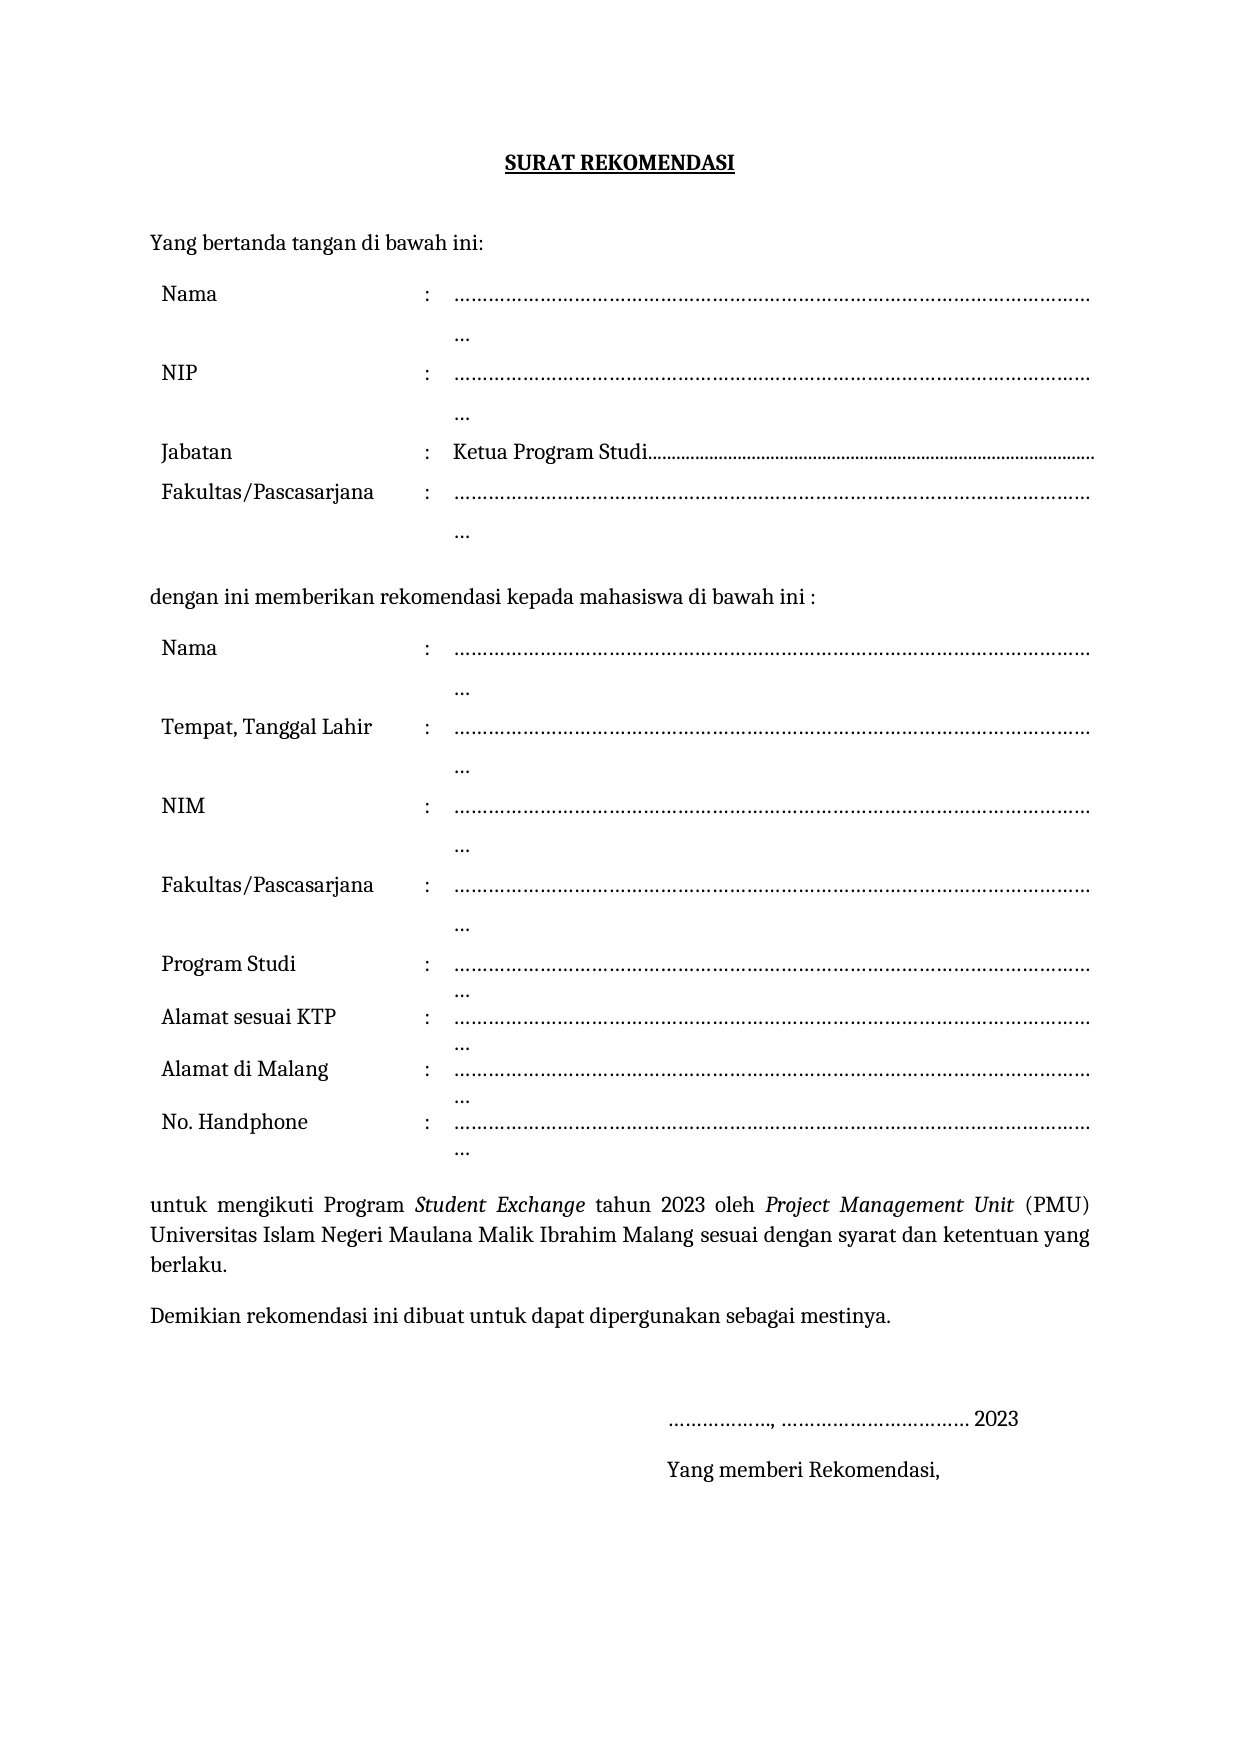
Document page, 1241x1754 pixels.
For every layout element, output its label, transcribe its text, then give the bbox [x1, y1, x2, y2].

table_cell : [413, 793, 441, 872]
table_header Nama [150, 635, 413, 714]
table_cell : [413, 872, 441, 951]
table_cell …………………………………………………………………………………………………… [441, 360, 1119, 439]
table_cell Alamat di Malang [150, 1056, 413, 1109]
table_cell NIP [150, 360, 413, 439]
table_cell : [413, 479, 441, 557]
table_cell Fakultas/Pascasarjana [150, 479, 413, 557]
table_cell Jabatan [150, 439, 413, 478]
text untuk mengikuti Program Student Exchange tahun 2023 oleh Project Management Unit (PMU) Universitas Islam Negeri Maulana Malik Ibrahim Malang sesuai dengan syarat dan ketentuan yang berlaku. [150, 1192, 1090, 1278]
table_header : [413, 635, 441, 714]
table_cell : [413, 1056, 441, 1109]
table_header Nama [150, 281, 413, 360]
text Yang memberi Rekomendasi, [150, 1456, 1090, 1483]
table_cell No. Handphone [150, 1109, 413, 1162]
table_cell : [413, 714, 441, 793]
table_cell …………………………………………………………………………………………………… [441, 1056, 1119, 1109]
table_cell …………………………………………………………………………………………………… [441, 951, 1119, 1003]
text SURAT REKOMENDASI [150, 150, 1090, 176]
table_cell NIM [150, 793, 413, 872]
text Demikian rekomendasi ini dibuat untuk dapat dipergunakan sebagai mestinya. [150, 1303, 1090, 1329]
table_cell Alamat sesuai KTP [150, 1004, 413, 1056]
table_cell …………………………………………………………………………………………………… [441, 1109, 1119, 1162]
table_header …………………………………………………………………………………………………… [441, 635, 1119, 714]
table_cell Ketua Program Studi............................................................................................... [441, 439, 1119, 478]
table_cell …………………………………………………………………………………………………… [441, 872, 1119, 951]
table_cell : [413, 360, 441, 439]
table_cell …………………………………………………………………………………………………… [441, 479, 1119, 557]
table_cell Program Studi [150, 951, 413, 1003]
table_cell : [413, 1109, 441, 1162]
table_header …………………………………………………………………………………………………… [441, 281, 1119, 360]
text dengan ini memberikan rekomendasi kepada mahasiswa di bawah ini : [150, 584, 1090, 610]
table_cell : [413, 951, 441, 1003]
table_cell : [413, 439, 441, 478]
table_cell …………………………………………………………………………………………………… [441, 714, 1119, 793]
text ………………, …………………………… 2023 [150, 1405, 1090, 1432]
table_cell : [413, 1004, 441, 1056]
table_header : [413, 281, 441, 360]
table_cell Tempat, Tanggal Lahir [150, 714, 413, 793]
table_cell …………………………………………………………………………………………………… [441, 793, 1119, 872]
table_cell Fakultas/Pascasarjana [150, 872, 413, 951]
text Yang bertanda tangan di bawah ini: [150, 230, 1090, 256]
table_cell …………………………………………………………………………………………………… [441, 1004, 1119, 1056]
